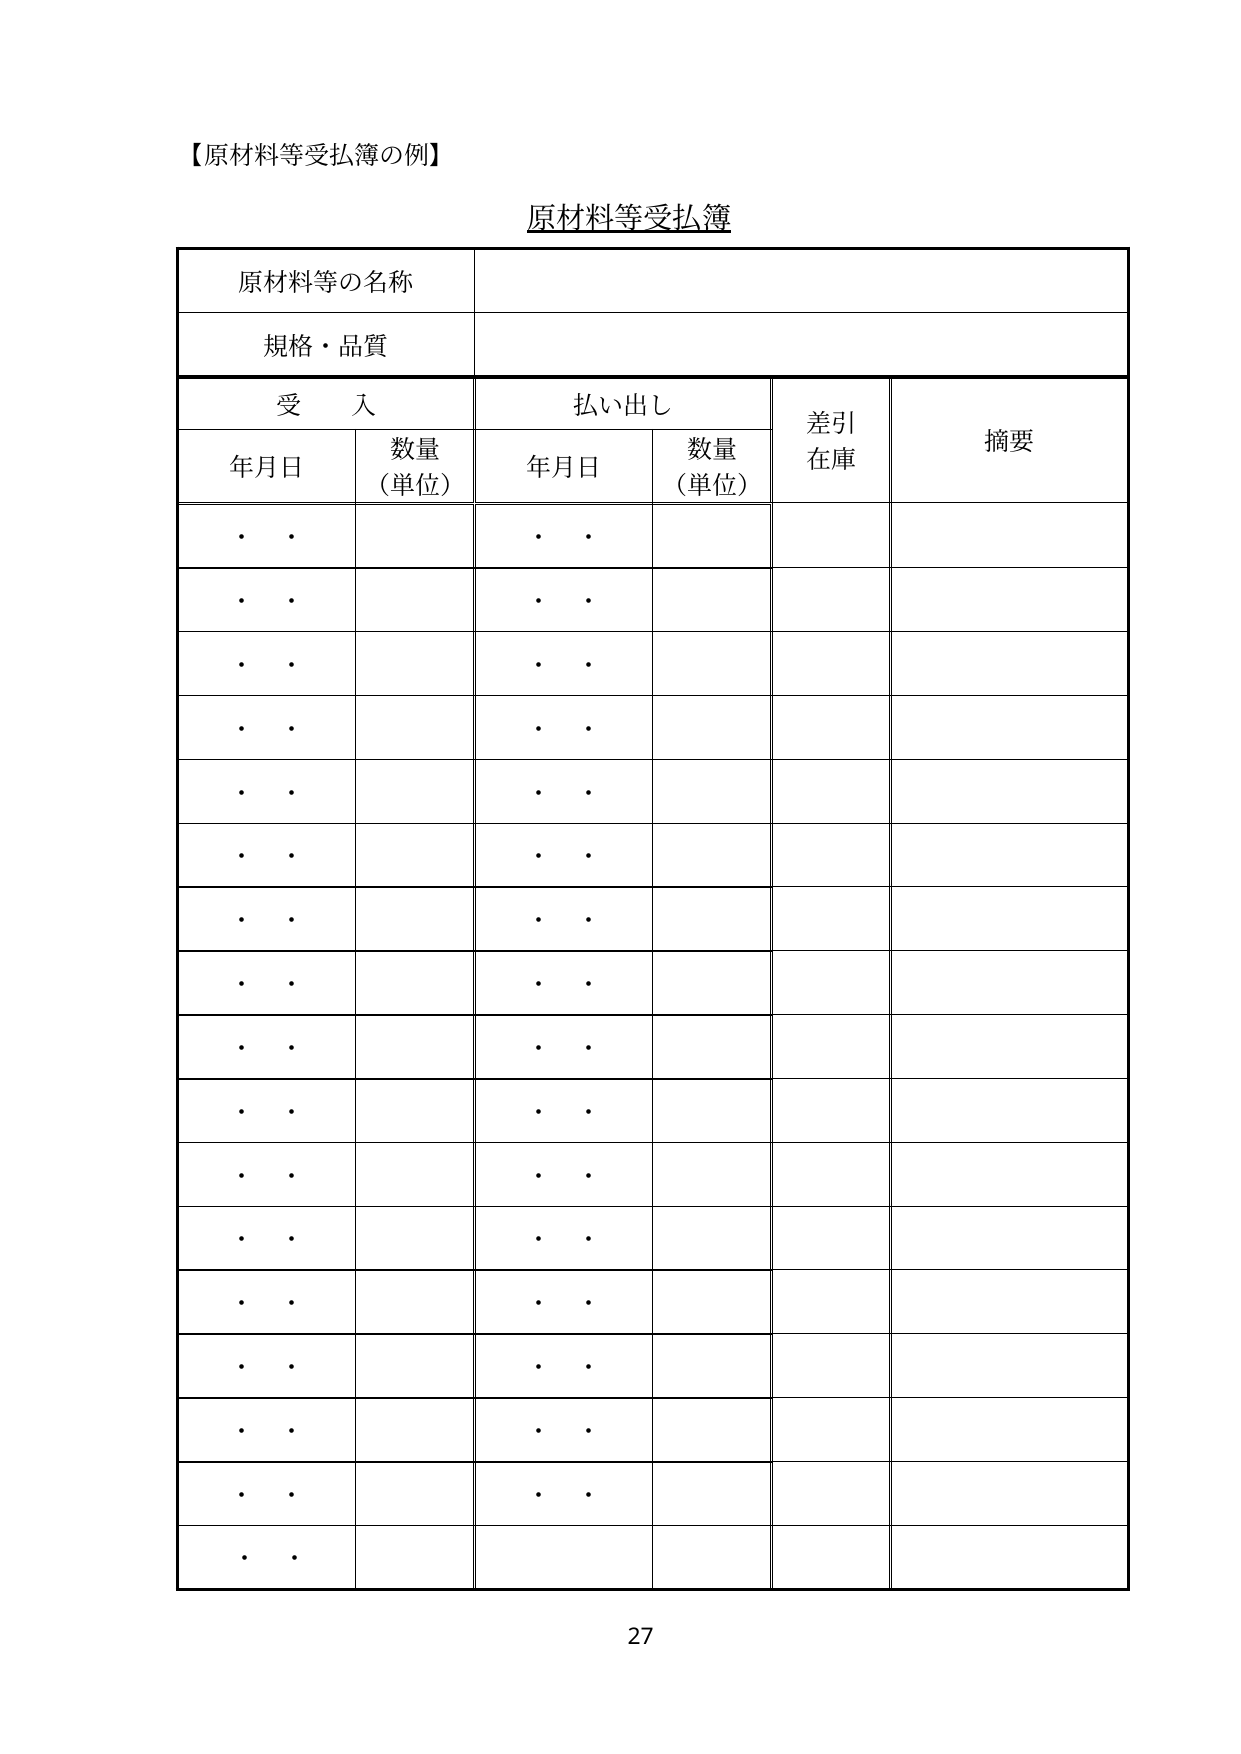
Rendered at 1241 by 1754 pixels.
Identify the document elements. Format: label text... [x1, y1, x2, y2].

table_cell ・ ・ [179, 1463, 355, 1525]
table_cell [773, 1398, 889, 1461]
table_cell [892, 951, 1127, 1014]
table_cell [653, 760, 770, 822]
table_cell [773, 1462, 889, 1525]
table_cell [653, 888, 770, 950]
table_cell [356, 696, 473, 758]
table_cell ・ ・ [476, 696, 652, 758]
table_cell [653, 696, 770, 758]
table_cell [773, 568, 889, 631]
table_cell [892, 1462, 1127, 1525]
table_cell ・ ・ [476, 760, 652, 822]
table_cell ・ ・ [476, 1207, 652, 1269]
table_cell [773, 760, 889, 822]
text 原材料等受払簿 [177, 184, 1081, 247]
table_cell ・ ・ [179, 696, 355, 758]
table_cell ・ ・ [476, 632, 652, 695]
table_cell [773, 696, 889, 758]
table_cell ・ ・ [179, 824, 355, 886]
table_cell [356, 1207, 473, 1269]
table_cell ・ ・ [179, 1143, 355, 1206]
table_cell ・ ・ [179, 760, 355, 822]
table_cell [892, 1143, 1127, 1206]
table_cell [773, 1270, 889, 1333]
table_cell 数量 （単位） [356, 430, 473, 502]
table_cell ・ ・ [476, 1016, 652, 1078]
table_cell [892, 1334, 1127, 1397]
table_cell ・ ・ [179, 1207, 355, 1269]
table_cell ・ ・ [476, 1271, 652, 1333]
table_cell [356, 1335, 473, 1397]
table_cell [356, 632, 473, 695]
table_cell [356, 1399, 473, 1461]
table_cell [356, 569, 473, 631]
table_cell [892, 696, 1127, 758]
table_cell ・ ・ [179, 1080, 355, 1142]
table_cell ・ ・ [476, 505, 652, 567]
table_cell ・ ・ [476, 952, 652, 1014]
table_cell [892, 1079, 1127, 1142]
table_cell [356, 1016, 473, 1078]
table_cell [653, 632, 770, 695]
table_cell [356, 1143, 473, 1206]
table_cell [773, 824, 889, 886]
table_cell ・ ・ [179, 505, 355, 567]
table_cell [356, 952, 473, 1014]
table_cell [892, 568, 1127, 631]
table_cell [356, 760, 473, 822]
table_cell [476, 1526, 652, 1588]
table_cell [356, 888, 473, 950]
table_cell 年月日 [476, 430, 652, 502]
table_cell ・ ・ [179, 632, 355, 695]
table_cell ・ ・ [476, 1335, 652, 1397]
table_cell 摘要 [892, 379, 1127, 502]
table_cell [773, 503, 889, 567]
table_cell ・ ・ [476, 888, 652, 950]
table_cell [653, 1080, 770, 1142]
table_cell ・ ・ [476, 824, 652, 886]
table_cell [892, 1015, 1127, 1078]
table_cell [773, 1526, 889, 1588]
table_cell ・ ・ [179, 1526, 355, 1588]
table_cell [892, 1398, 1127, 1461]
table_cell [653, 1016, 770, 1078]
table_cell [653, 952, 770, 1014]
text 【原材料等受払簿の例】 [177, 122, 1081, 184]
table_cell [653, 1271, 770, 1333]
table_cell [892, 760, 1127, 822]
table_cell [356, 1271, 473, 1333]
table_cell [356, 1463, 473, 1525]
table_cell [773, 887, 889, 950]
table_cell [773, 1079, 889, 1142]
table_cell 年月日 [179, 430, 355, 502]
table_cell ・ ・ [179, 1016, 355, 1078]
table_cell [653, 1399, 770, 1461]
table_cell [653, 1526, 770, 1588]
table_cell ・ ・ [179, 1271, 355, 1333]
table_cell [892, 503, 1127, 567]
table_cell [653, 1335, 770, 1397]
table_cell ・ ・ [179, 569, 355, 631]
table_cell [892, 824, 1127, 886]
table_cell 規格・品質 [179, 313, 474, 375]
table_header [475, 250, 1127, 312]
table_cell ・ ・ [476, 1080, 652, 1142]
table_cell [773, 632, 889, 695]
table_cell ・ ・ [179, 888, 355, 950]
table_cell 受 入 [179, 379, 473, 429]
table_cell ・ ・ [179, 1335, 355, 1397]
table_cell ・ ・ [179, 1399, 355, 1461]
table_cell [773, 1334, 889, 1397]
table_cell [773, 1207, 889, 1269]
table_cell [356, 1526, 473, 1588]
table_cell [773, 1143, 889, 1206]
table_cell 差引 在庫 [773, 379, 889, 502]
table_cell [356, 505, 473, 567]
table_cell [773, 1015, 889, 1078]
table_cell [773, 951, 889, 1014]
table_cell [892, 1526, 1127, 1588]
table_cell [653, 824, 770, 886]
table_cell ・ ・ [476, 1399, 652, 1461]
table_cell ・ ・ [179, 952, 355, 1014]
table_cell [892, 887, 1127, 950]
table_cell [475, 313, 1127, 375]
table_cell [653, 569, 770, 631]
table_header 原材料等の名称 [179, 250, 474, 312]
table_cell 数量 （単位） [653, 430, 770, 502]
table_cell ・ ・ [476, 1143, 652, 1206]
table_cell [892, 632, 1127, 695]
table_cell [653, 1463, 770, 1525]
table_cell ・ ・ [476, 569, 652, 631]
table_cell 払い出し [476, 379, 770, 429]
table_cell [653, 1207, 770, 1269]
table_cell [356, 824, 473, 886]
table_cell ・ ・ [476, 1463, 652, 1525]
table_cell [892, 1207, 1127, 1269]
table_cell [653, 1143, 770, 1206]
table_cell [653, 505, 770, 567]
table_cell [892, 1270, 1127, 1333]
table_cell [356, 1080, 473, 1142]
